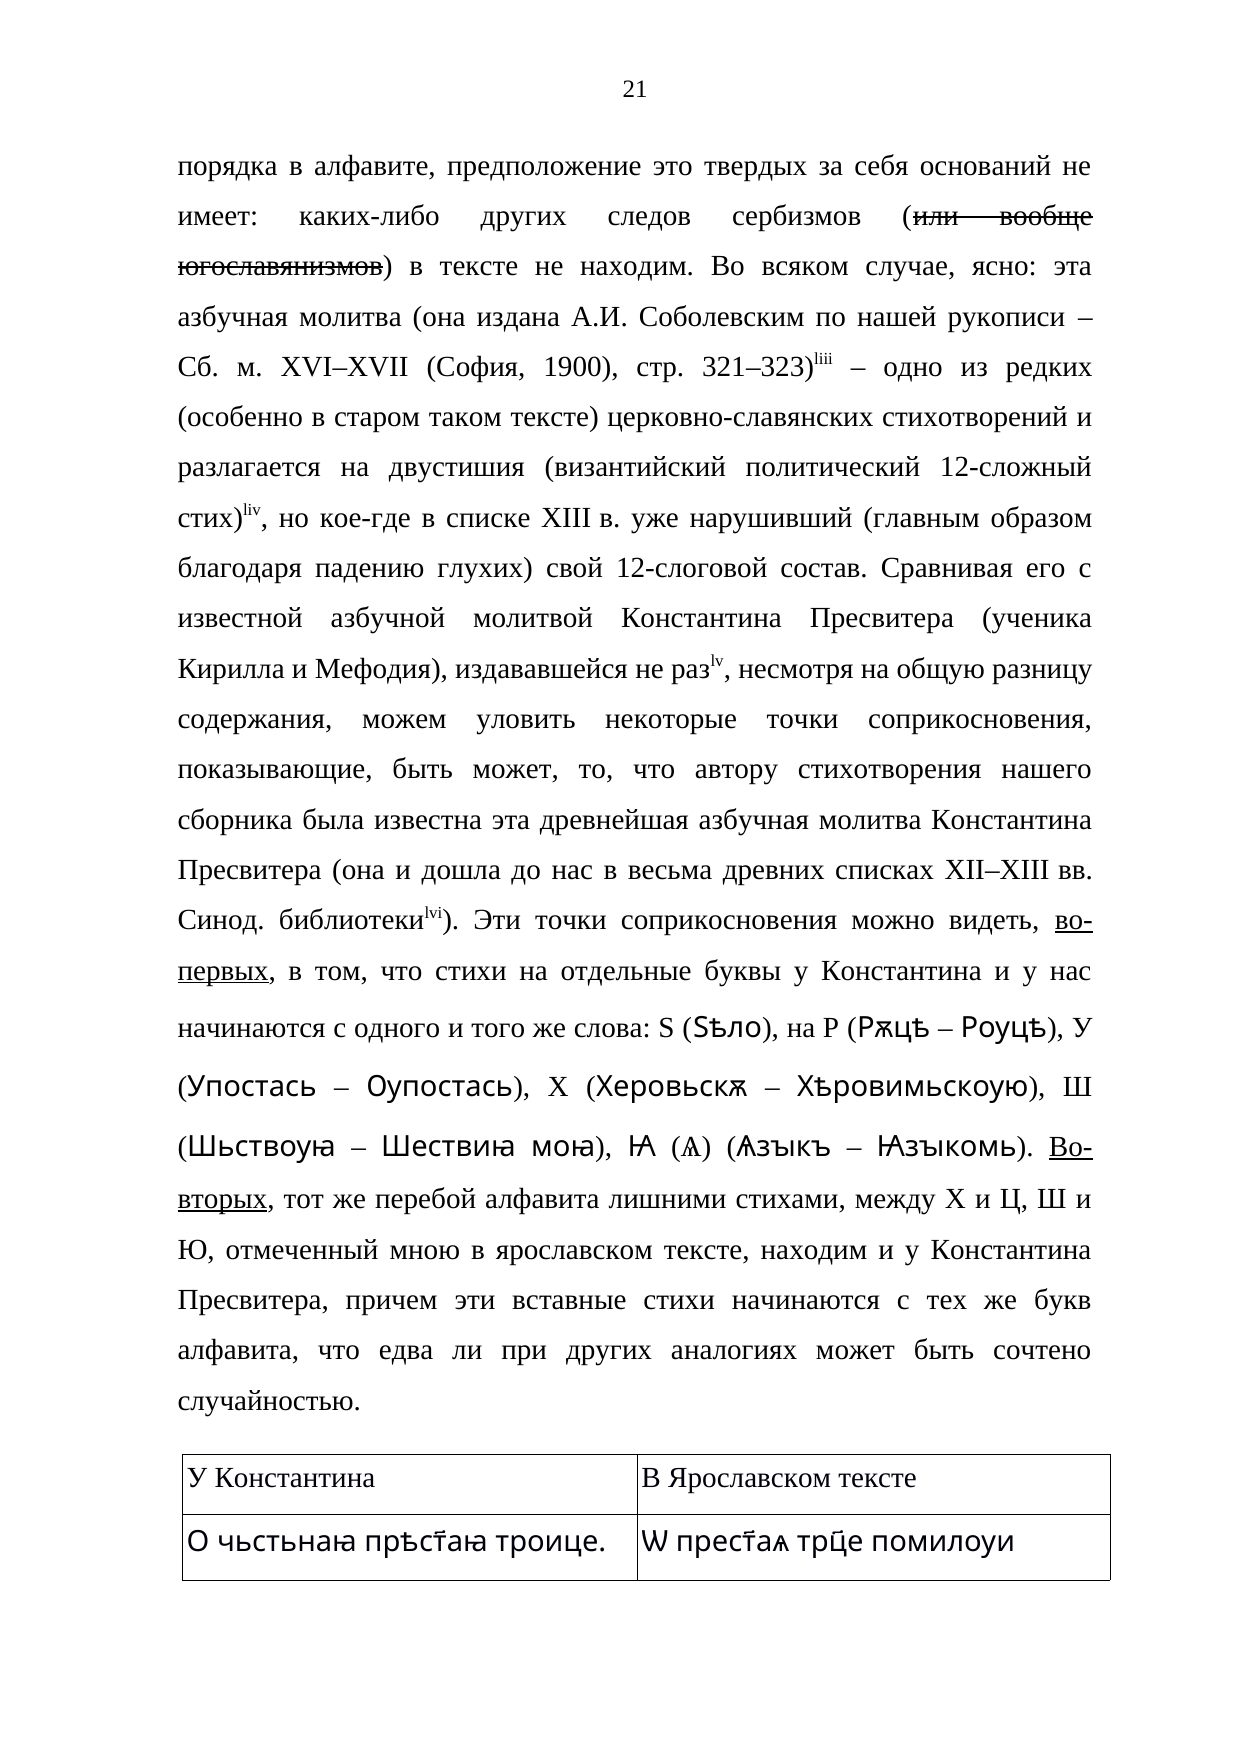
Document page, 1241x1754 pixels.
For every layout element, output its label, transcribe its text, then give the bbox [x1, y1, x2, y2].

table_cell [183, 1515, 637, 1579]
table_header В Ярославском тексте [638, 1455, 1110, 1514]
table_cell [638, 1515, 1110, 1579]
table_header У Константина [183, 1455, 637, 1514]
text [177, 148, 1092, 1416]
